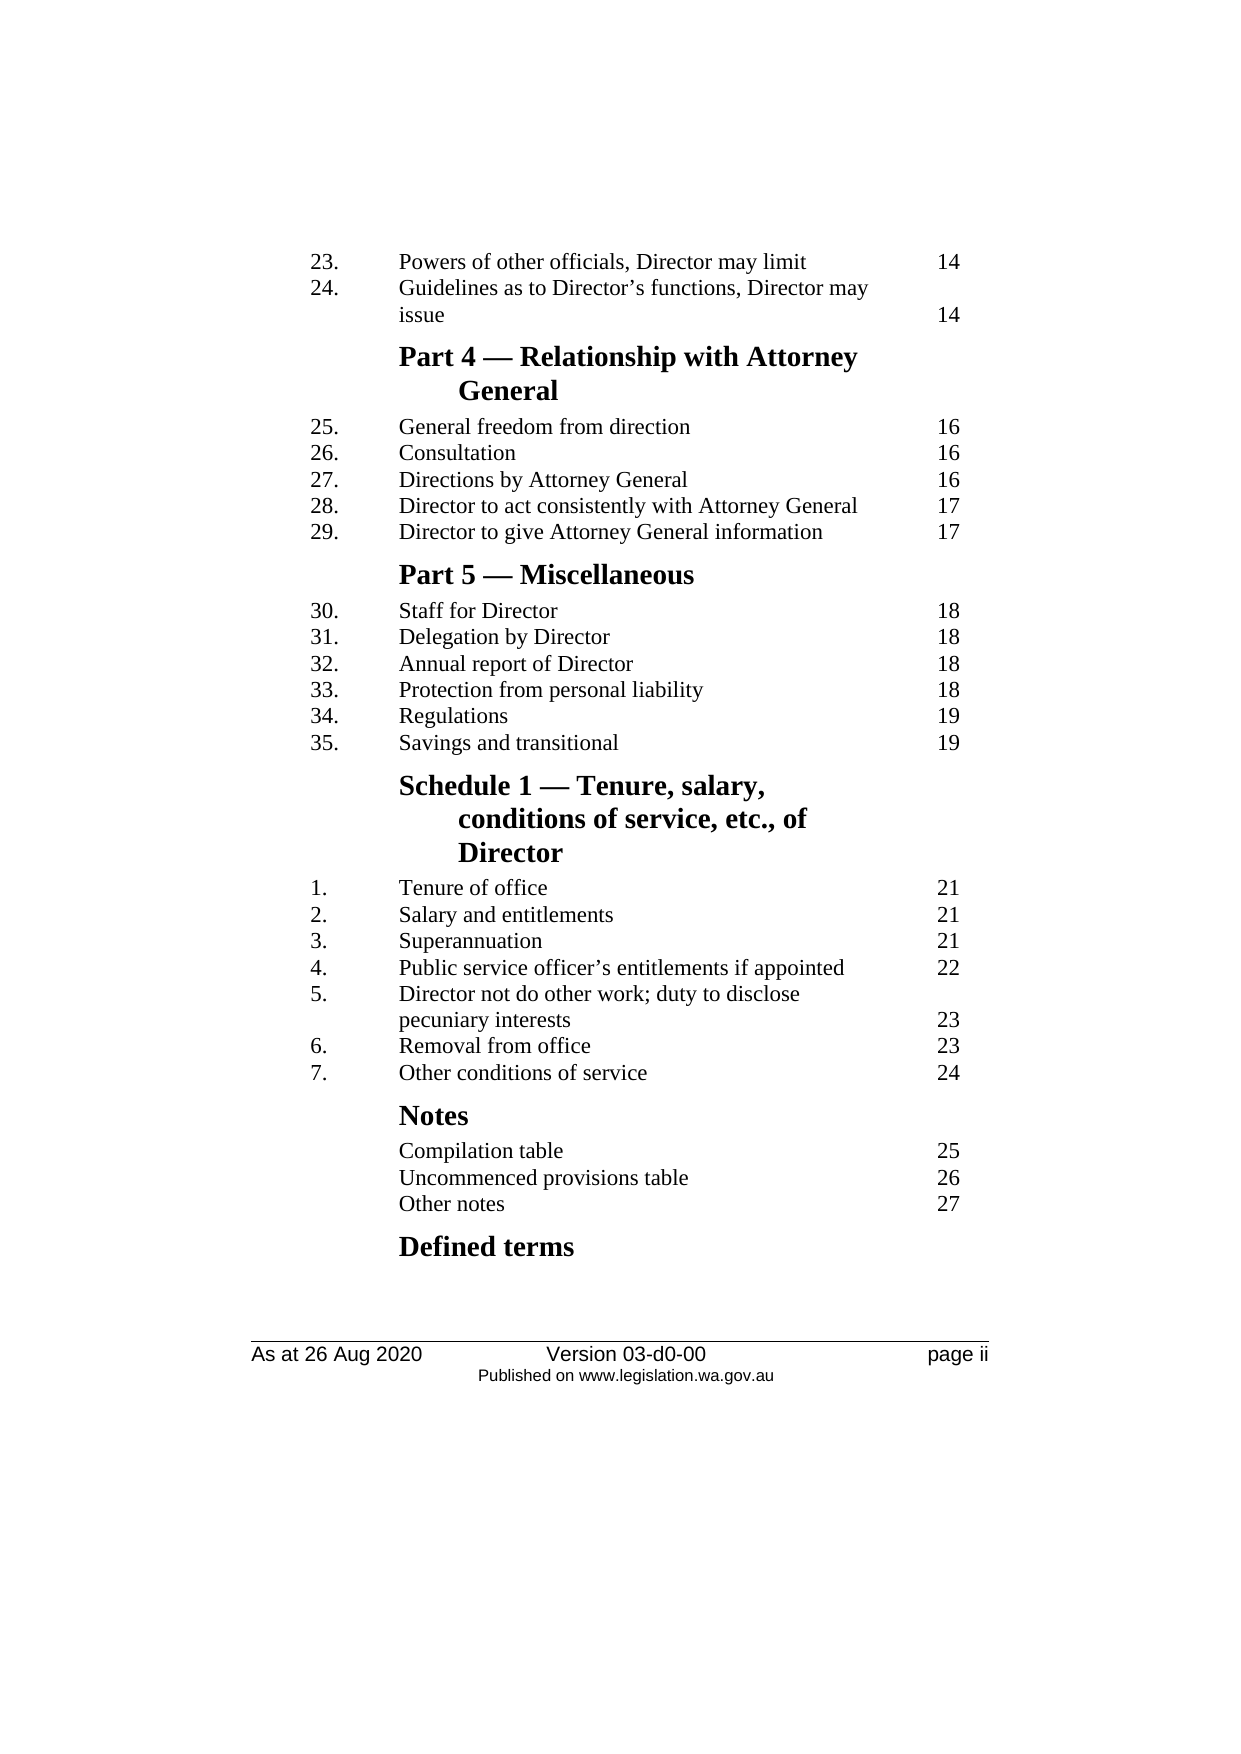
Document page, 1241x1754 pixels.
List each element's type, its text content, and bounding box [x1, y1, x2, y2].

text 23. Powers of other officials, Director may limit 14 [310, 248, 871, 274]
text 24. Guidelines as to Director’s functions, Director may issue 14 [310, 274, 871, 327]
text 25. General freedom from direction 16 [310, 413, 871, 439]
text 34. Regulations 19 [310, 702, 871, 729]
text 7. Other conditions of service 24 [310, 1059, 871, 1085]
text 35. Savings and transitional 19 [310, 729, 871, 755]
text 6. Removal from office 23 [310, 1033, 871, 1059]
text 1. Tenure of office 21 [310, 874, 871, 901]
text 3. Superannuation 21 [310, 927, 871, 953]
text 31. Delegation by Director 18 [310, 623, 871, 650]
text Schedule 1 — Tenure, salary, conditions of service, etc., of Director [399, 768, 871, 868]
text Notes [399, 1098, 871, 1131]
text Compilation table 25 [310, 1138, 871, 1164]
text 29. Director to give Attorney General information 17 [310, 518, 871, 545]
text Uncommenced provisions table 26 [310, 1164, 871, 1190]
text 33. Protection from personal liability 18 [310, 676, 871, 702]
text Other notes 27 [310, 1190, 871, 1217]
text 26. Consultation 16 [310, 439, 871, 466]
text Part 5 — Miscellaneous [399, 557, 871, 591]
text 32. Annual report of Director 18 [310, 650, 871, 676]
text 30. Staff for Director 18 [310, 597, 871, 623]
text 27. Directions by Attorney General 16 [310, 466, 871, 492]
text 28. Director to act consistently with Attorney General 17 [310, 492, 871, 518]
text 5. Director not do other work; duty to disclose pecuniary interests 23 [310, 980, 871, 1033]
text Part 4 — Relationship with Attorney General [399, 339, 871, 407]
text 4. Public service officer’s entitlements if appointed 22 [310, 953, 871, 980]
text Defined terms [399, 1229, 871, 1263]
text 2. Salary and entitlements 21 [310, 901, 871, 927]
